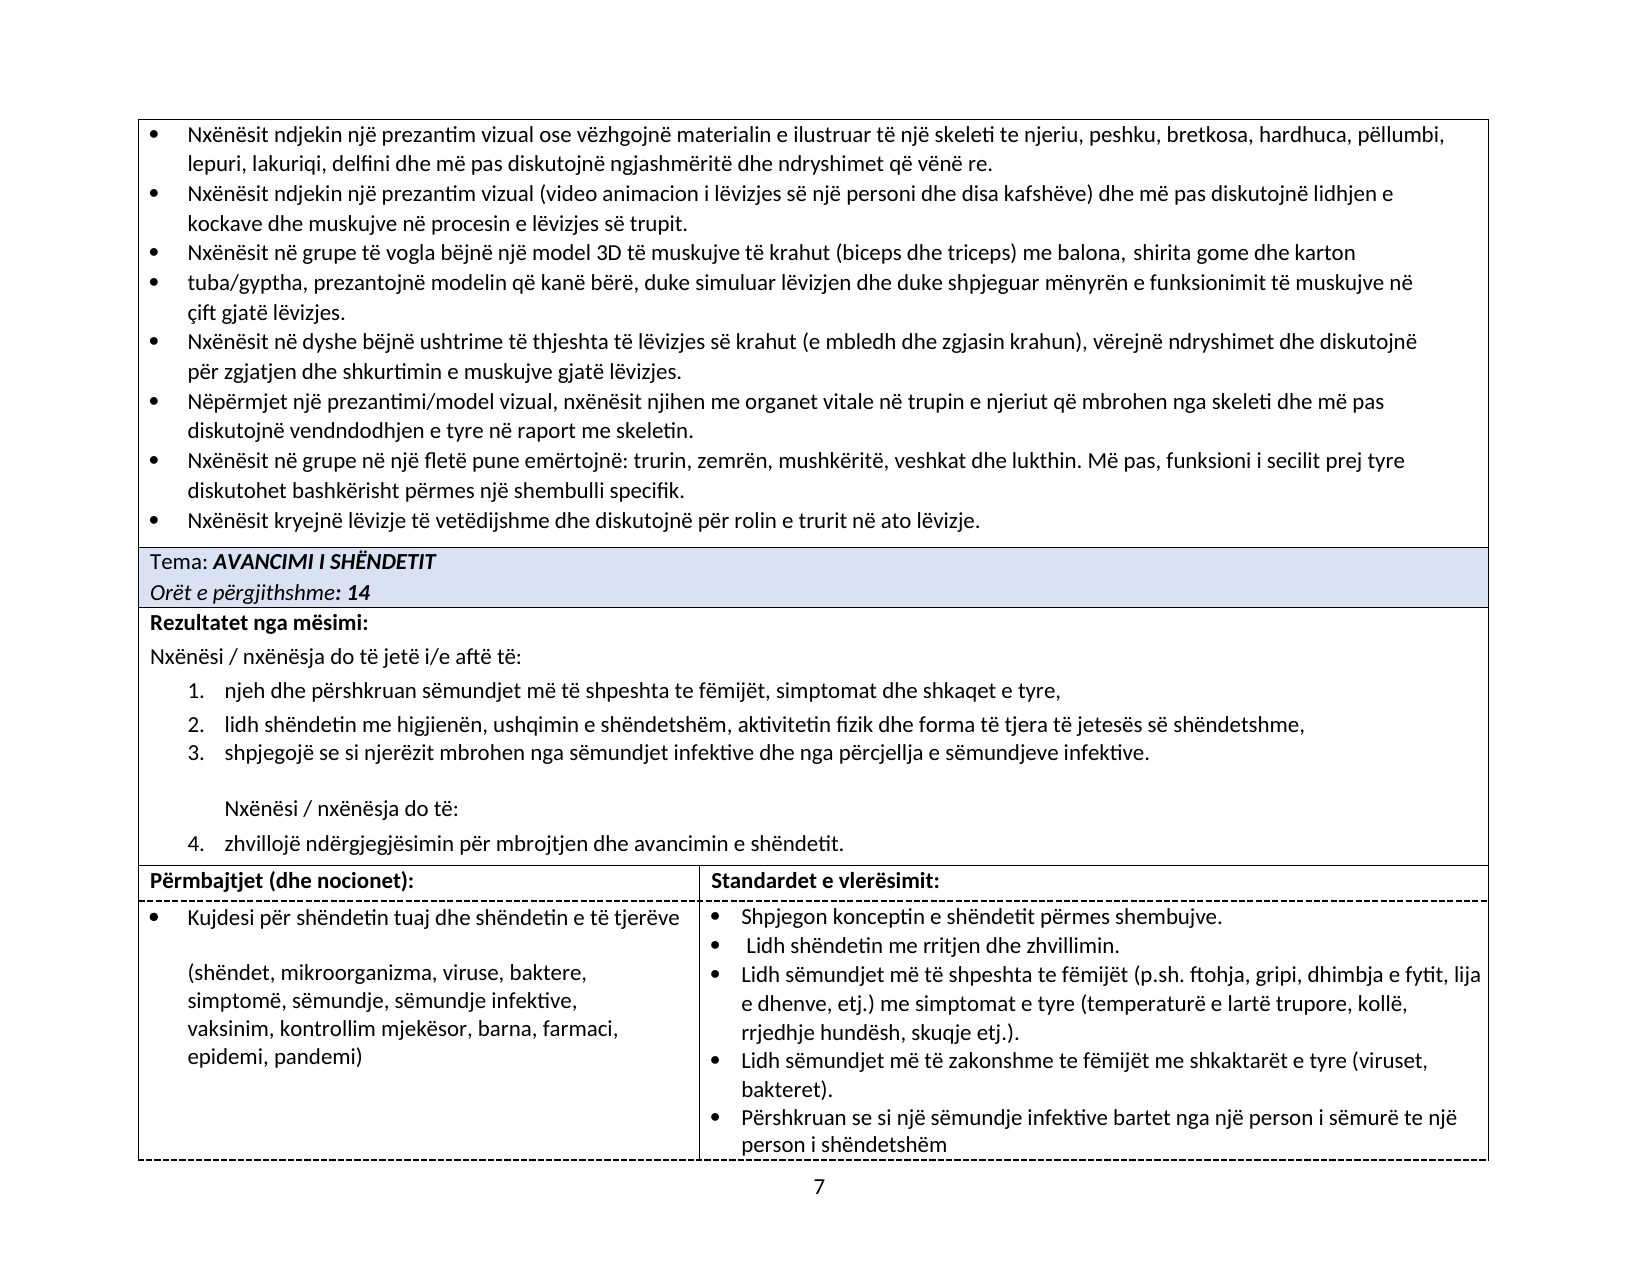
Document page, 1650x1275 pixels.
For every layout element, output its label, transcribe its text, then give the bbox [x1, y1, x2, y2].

table_cell Standardet e vlerësimit: [700, 866, 1488, 899]
table_cell Tema: AVANCIMI I SHËNDETIT Orët e përgjithshme: 14 [139, 548, 1488, 607]
table_cell Kujdesi për shëndetin tuaj dhe shëndetin e të tjerëve (shëndet, mikroorganizma, viruse, baktere, simptomë, sëmundje, sëmundje infektive, vaksinim, kontrollim mjekësor, barna, farmaci, epidemi, pandemi) [139, 900, 699, 1158]
table_cell Rezultatet nga mësimi: Nxënësi / nxënësja do të jetë i/e aftë të: njeh dhe përshkruan sëmundjet më të shpeshta te fëmijët, simptomat dhe shkaqet e tyre, lidh shëndetin me higjienën, ushqimin e shëndetshëm, aktivitetin fizik dhe forma të tjera të jetesës së shëndetshme, shpjegojë se si njerëzit mbrohen nga sëmundjet infektive dhe nga përcjellja e sëmundjeve infektive. Nxënësi / nxënësja do të: zhvillojë ndërgjegjësimin për mbrojtjen dhe avancimin e shëndetit. [139, 608, 1488, 865]
table_header Nxënësit ndjekin një prezantim vizual ose vëzhgojnë materialin e ilustruar të një skeleti te njeriu, peshku, bretkosa, hardhuca, pëllumbi, lepuri, lakuriqi, delfini dhe më pas diskutojnë ngjashmëritë dhe ndryshimet që vënë re. Nxënësit ndjekin një prezantim vizual (video animacion i lëvizjes së një personi dhe disa kafshëve) dhe më pas diskutojnë lidhjen e kockave dhe muskujve në procesin e lëvizjes së trupit. Nxënësit në grupe të vogla bëjnë një model 3D të muskujve të krahut (biceps dhe triceps) me balona, ​​shirita gome dhe karton tuba/gyptha, prezantojnë modelin që kanë bërë, duke simuluar lëvizjen dhe duke shpjeguar mënyrën e funksionimit të muskujve në çift gjatë lëvizjes. Nxënësit në dyshe bëjnë ushtrime të thjeshta të lëvizjes së krahut (e mbledh dhe zgjasin krahun), vërejnë ndryshimet dhe diskutojnë për zgjatjen dhe shkurtimin e muskujve gjatë lëvizjes. Nëpërmjet një prezantimi/model vizual, nxënësit njihen me organet vitale në trupin e njeriut që mbrohen nga skeleti dhe më pas diskutojnë vendndodhjen e tyre në raport me skeletin. Nxënësit në grupe në një fletë pune emërtojnë: trurin, zemrën, mushkëritë, veshkat dhe lukthin. Më pas, funksioni i secilit prej tyre diskutohet bashkërisht përmes një shembulli specifik. Nxënësit kryejnë lëvizje të vetëdijshme dhe diskutojnë për rolin e trurit në ato lëvizje. [139, 120, 1488, 547]
table_cell Shpjegon konceptin e shëndetit përmes shembujve. Lidh shëndetin me rritjen dhe zhvillimin. Lidh sëmundjet më të shpeshta te fëmijët (p.sh. ftohja, gripi, dhimbja e fytit, lija e dhenve, etj.) me simptomat e tyre (temperaturë e lartë trupore, kollë, rrjedhje hundësh, skuqje etj.). Lidh sëmundjet më të zakonshme te fëmijët me shkaktarët e tyre (viruset, bakteret). Përshkruan se si një sëmundje infektive bartet nga një person i sëmurë te një person i shëndetshëm [700, 900, 1488, 1158]
table_cell Përmbajtjet (dhe nocionet): [139, 866, 699, 899]
